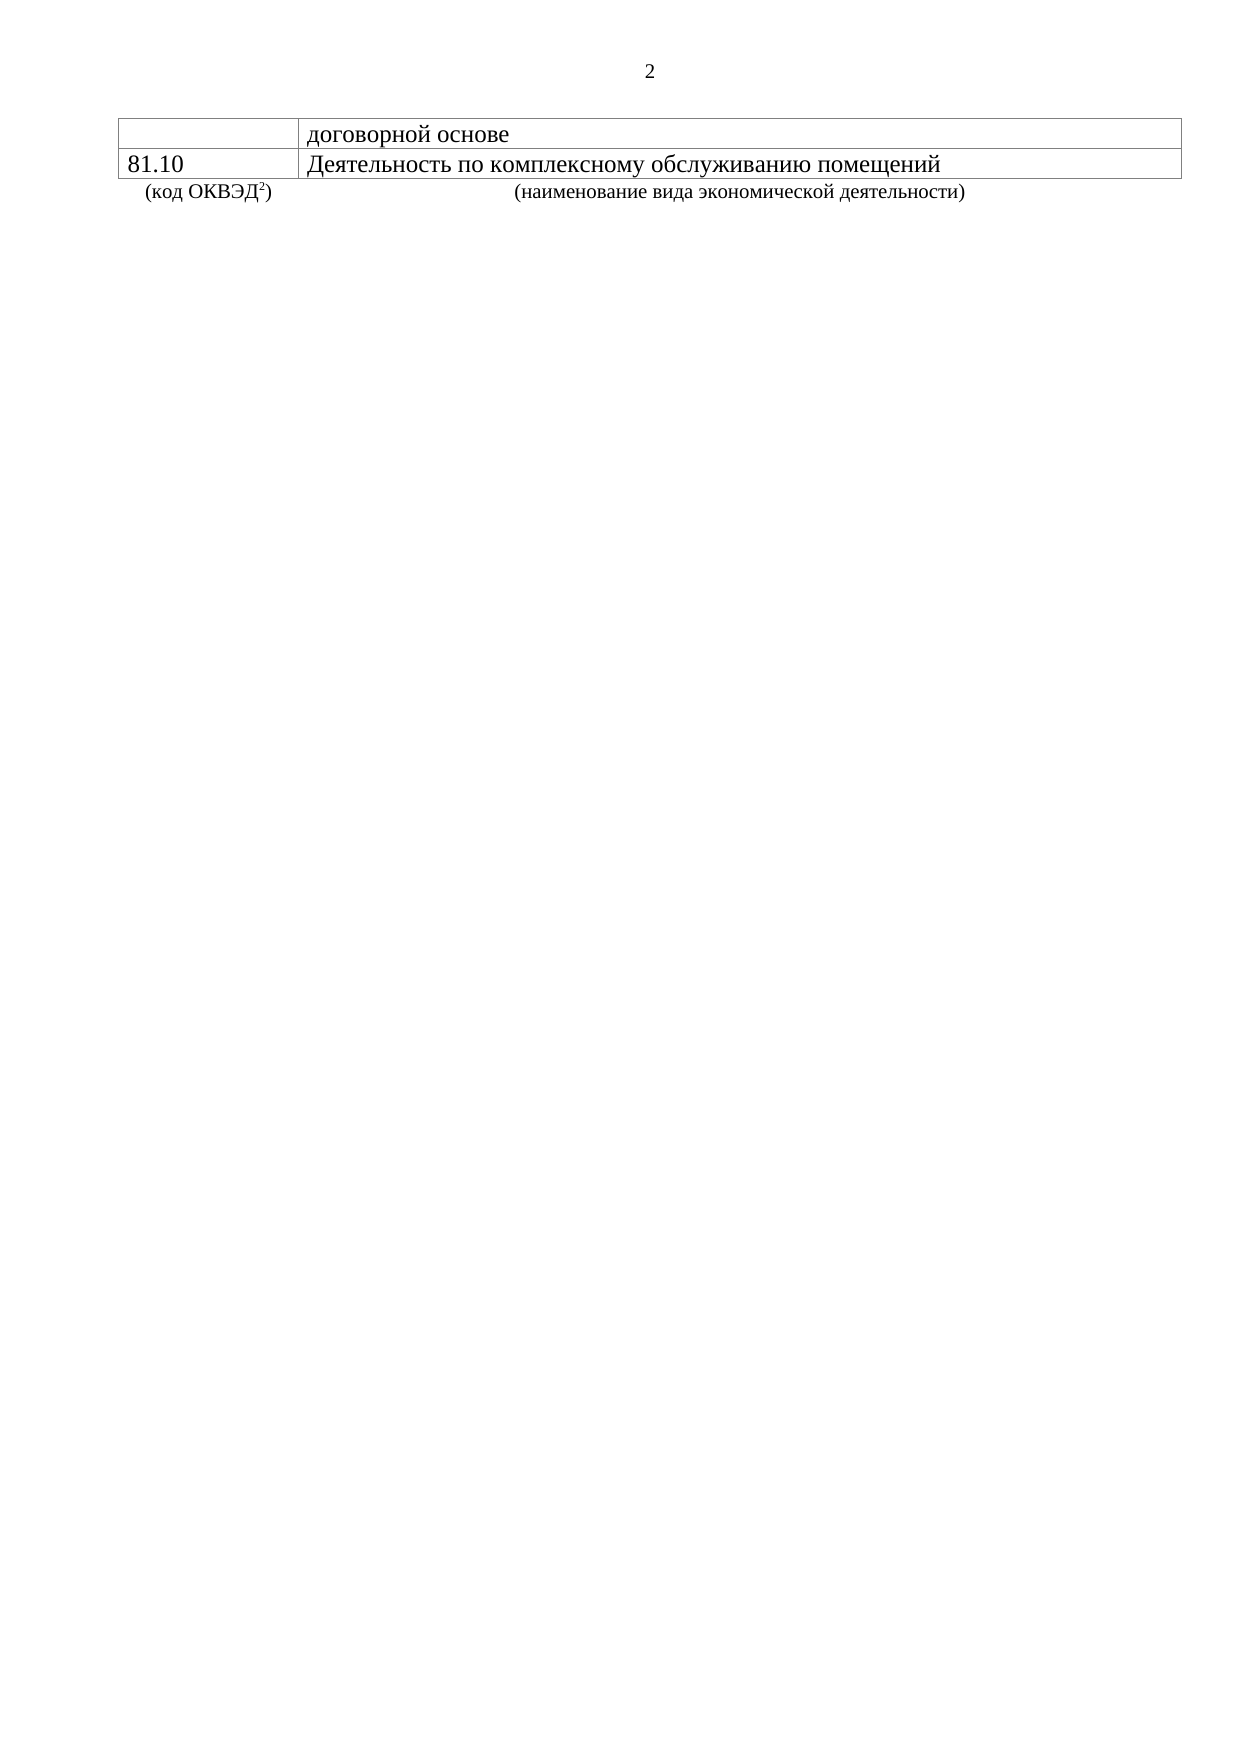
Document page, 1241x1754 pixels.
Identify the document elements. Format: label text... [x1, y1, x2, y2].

table_cell (код ОКВЭД) [119, 179, 298, 203]
table_cell Деятельность по комплексному обслуживанию помещений [299, 149, 1181, 178]
table_cell (наименование вида экономической деятельности) [298, 179, 1182, 203]
table_cell 68.32.2 [119, 119, 298, 148]
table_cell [299, 119, 1181, 148]
table_cell 81.10 [119, 149, 298, 178]
